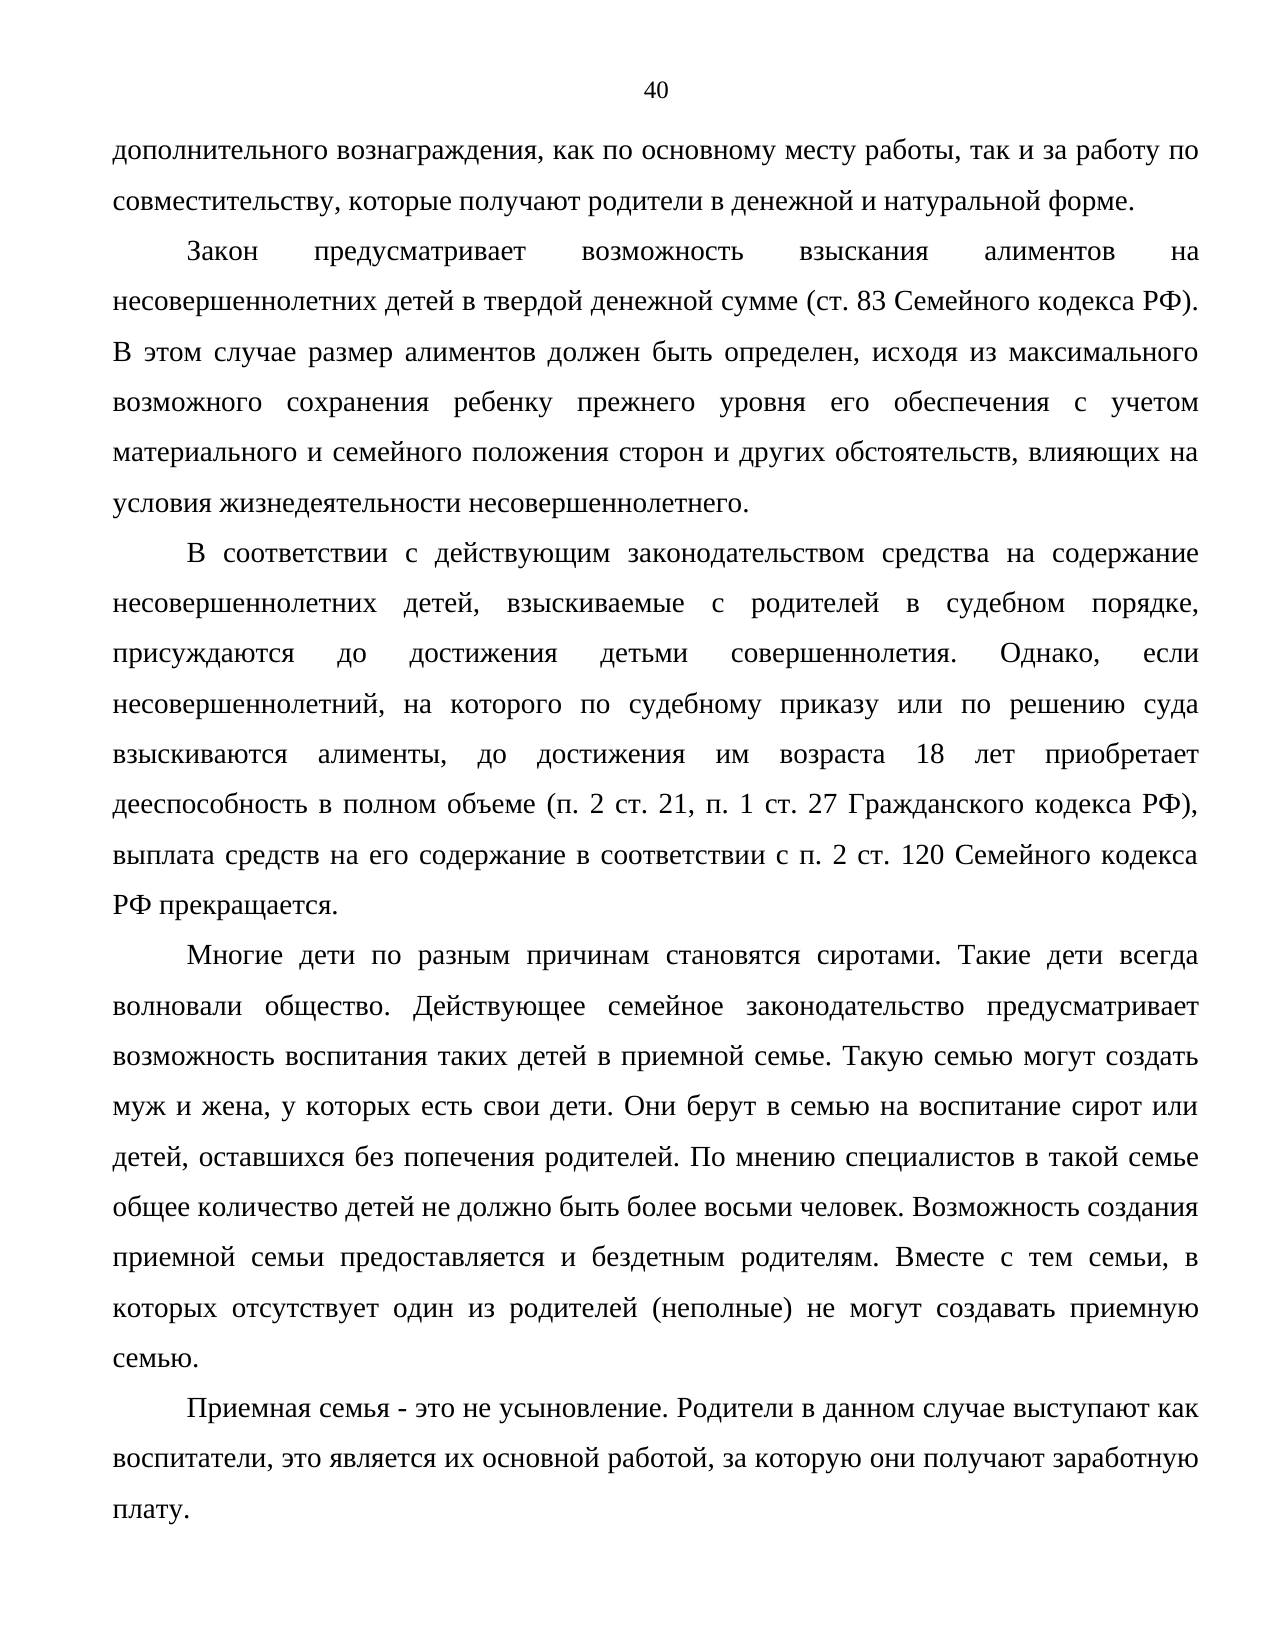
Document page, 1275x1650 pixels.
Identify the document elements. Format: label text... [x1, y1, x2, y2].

text Многие дети по разным причинам становятся сиротами. Такие дети всегда волновали общество. Действующее семейное законодательство предусматривает возможность воспитания таких детей в приемной семье. Такую семью могут создать муж и жена, у которых есть свои дети. Они берут в семью на воспитание сирот или детей, оставшихся без попечения родителей. По мнению специалистов в такой семье общее количество детей не должно быть более восьми человек. Возможность создания приемной семьи предоставляется и бездетным родителям. Вместе с тем семьи, в которых отсутствует один из родителей (неполные) не могут создавать приемную семью. [112, 937, 1200, 1373]
text Закон предусматривает возможность взыскания алиментов на несовершеннолетних детей в твердой денежной сумме (ст. 83 Семейного кодекса РФ). В этом случае размер алиментов должен быть определен, исходя из максимального возможного сохранения ребенку прежнего уровня его обеспечения с учетом материального и семейного положения сторон и других обстоятельств, влияющих на условия жизнедеятельности несовершеннолетнего. [112, 233, 1200, 518]
text Приемная семья - это не усыновление. Родители в данном случае выступают как воспитатели, это является их основной работой, за которую они получают заработную плату. [112, 1390, 1200, 1524]
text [112, 132, 1200, 216]
text В соответствии с действующим законодательством средства на содержание несовершеннолетних детей, взыскиваемые с родителей в судебном порядке, присуждаются до достижения детьми совершеннолетия. Однако, если несовершеннолетний, на которого по судебному приказу или по решению суда взыскиваются алименты, до достижения им возраста 18 лет приобретает дееспособность в полном объеме (п. 2 ст. 21, п. 1 ст. 27 Гражданского кодекса РФ), выплата средств на его содержание в соответствии с п. 2 ст. 120 Семейного кодекса РФ прекращается. [112, 535, 1200, 921]
